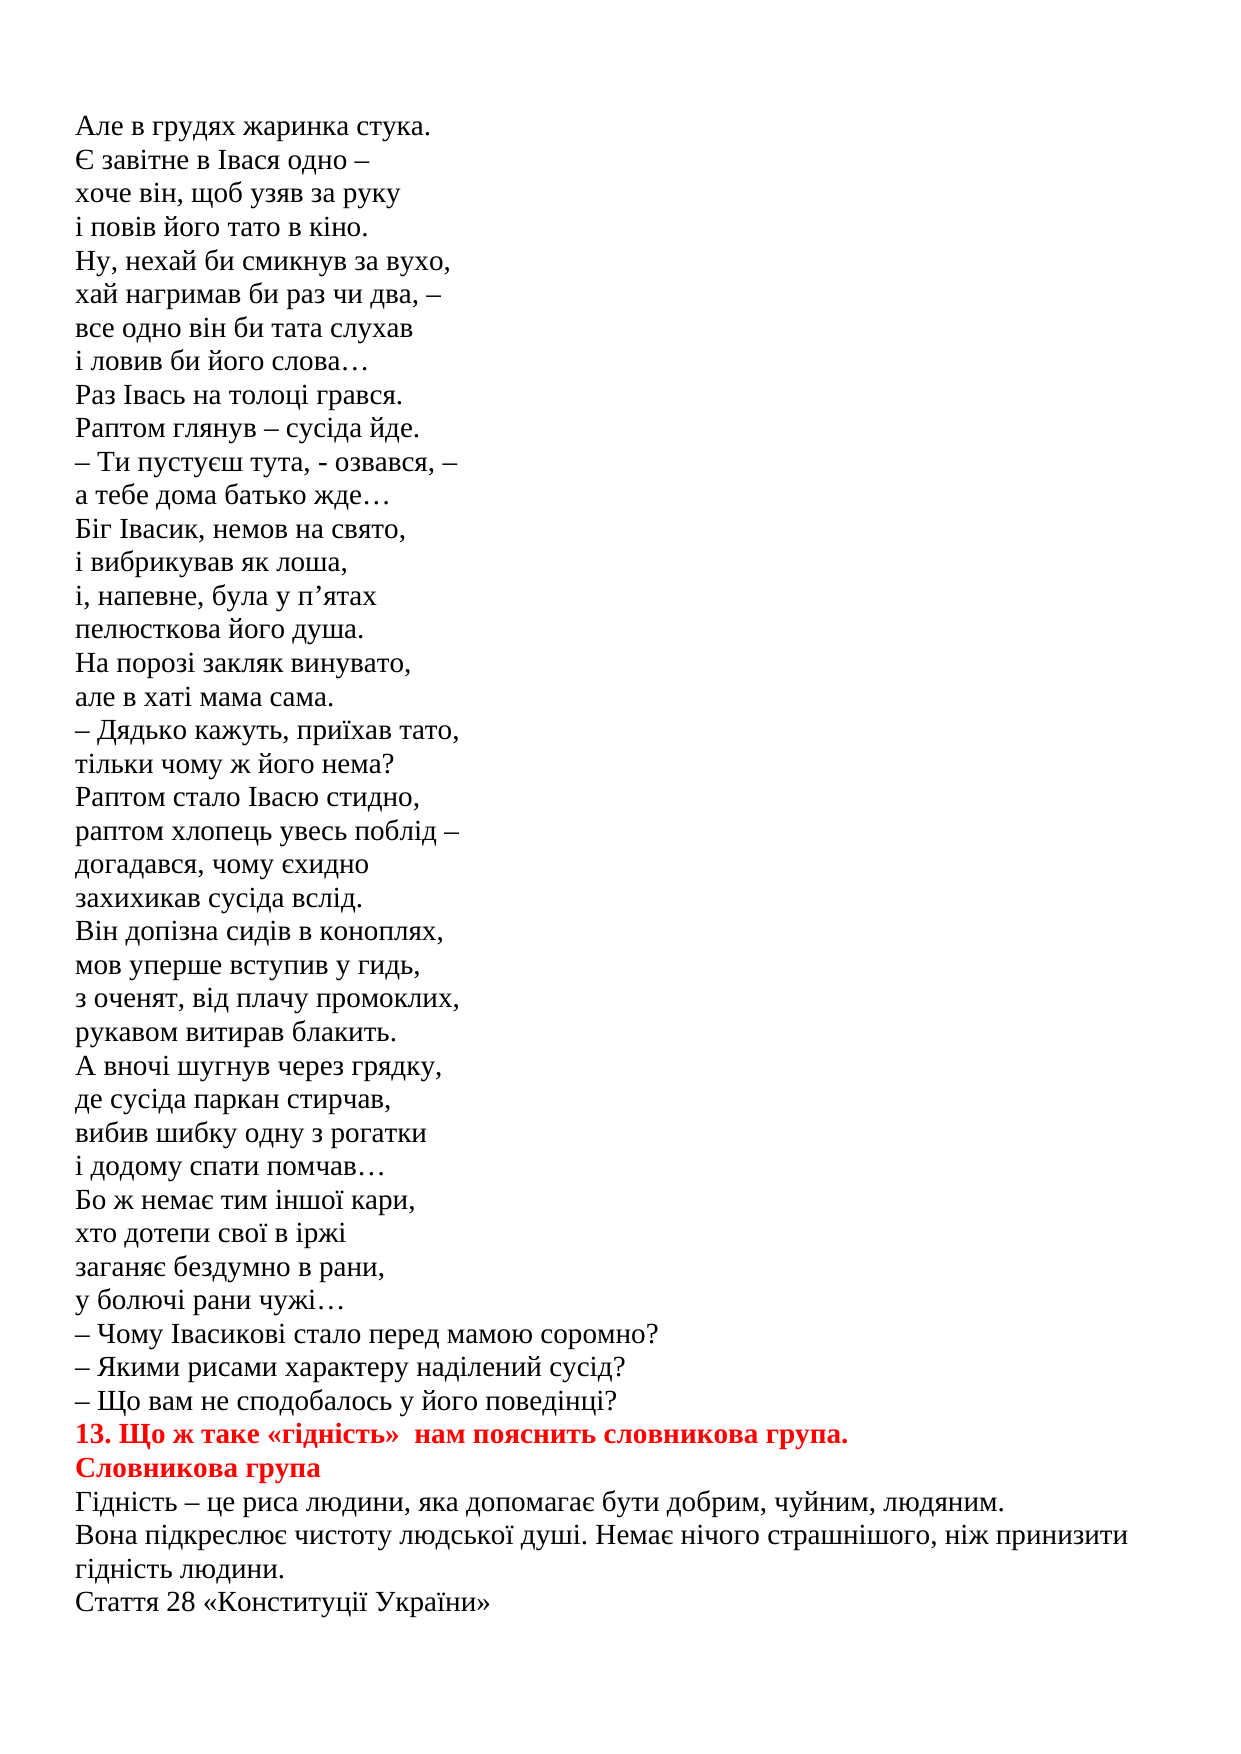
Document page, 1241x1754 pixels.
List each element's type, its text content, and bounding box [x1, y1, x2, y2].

text захихикав сусіда вслід. [75, 880, 1165, 913]
text заганяє бездумно в рани, [75, 1249, 1165, 1282]
text 13. Що ж таке «гідність» нам пояснить словникова група. [75, 1417, 1165, 1450]
text Він допізна сидів в коноплях, [75, 913, 1165, 947]
text і вибрикував як лоша, [75, 544, 1165, 578]
list – Якими рисами характеру наділений сусід? [75, 1349, 1165, 1383]
text На порозі закляк винувато, [75, 645, 1165, 679]
text Стаття 28 «Конституції України» [75, 1584, 1165, 1618]
text Раз Івась на толоці грався. [75, 377, 1165, 410]
text Словникова група [75, 1450, 1165, 1484]
text з оченят, від плачу промоклих, [75, 981, 1165, 1014]
text Раптом глянув – сусіда йде. [75, 410, 1165, 444]
text і додому спати помчав… [75, 1148, 1165, 1182]
text а тебе дома батько жде… [75, 477, 1165, 511]
text Вона підкреслює чистоту людської душі. Немає нічого страшнішого, ніж принизити гідність людини. [75, 1517, 1165, 1584]
text вибив шибку одну з рогатки [75, 1115, 1165, 1148]
text хай нагримав би раз чи два, – [75, 276, 1165, 310]
text тільки чому ж його нема? [75, 746, 1165, 779]
text Але в грудях жаринка стука. [75, 108, 1165, 142]
text мов уперше вступив у гидь, [75, 947, 1165, 981]
text А вночі шугнув через грядку, [75, 1048, 1165, 1081]
text у болючі рани чужі… [75, 1282, 1165, 1316]
text пелюсткова його душа. [75, 612, 1165, 645]
text хоче він, щоб узяв за руку [75, 176, 1165, 209]
list – Ти пустуєш тута, - озвався, – [75, 444, 1165, 477]
text де сусіда паркан стирчав, [75, 1081, 1165, 1115]
list – Дядько кажуть, приїхав тато, [75, 712, 1165, 746]
text і повів його тато в кіно. [75, 209, 1165, 243]
text але в хаті мама сама. [75, 679, 1165, 712]
text і ловив би його слова… [75, 343, 1165, 377]
text рукавом витирав блакить. [75, 1014, 1165, 1048]
text Бо ж немає тим іншої кари, [75, 1182, 1165, 1215]
text Раптом стало Івасю стидно, [75, 779, 1165, 813]
text Ну, нехай би смикнув за вухо, [75, 243, 1165, 276]
text раптом хлопець увесь поблід – [75, 813, 1165, 846]
text все одно він би тата слухав [75, 310, 1165, 343]
text хто дотепи свої в іржі [75, 1215, 1165, 1249]
text Гідність – це риса людини, яка допомагає бути добрим, чуйним, людяним. [75, 1484, 1165, 1517]
list – Чому Івасикові стало перед мамою соромно? [75, 1316, 1165, 1349]
list – Що вам не сподобалось у його поведінці? [75, 1383, 1165, 1417]
text Біг Івасик, немов на свято, [75, 511, 1165, 544]
text догадався, чому єхидно [75, 846, 1165, 880]
text Є завітне в Івася одно – [75, 142, 1165, 176]
text і, напевне, була у п’ятах [75, 578, 1165, 612]
